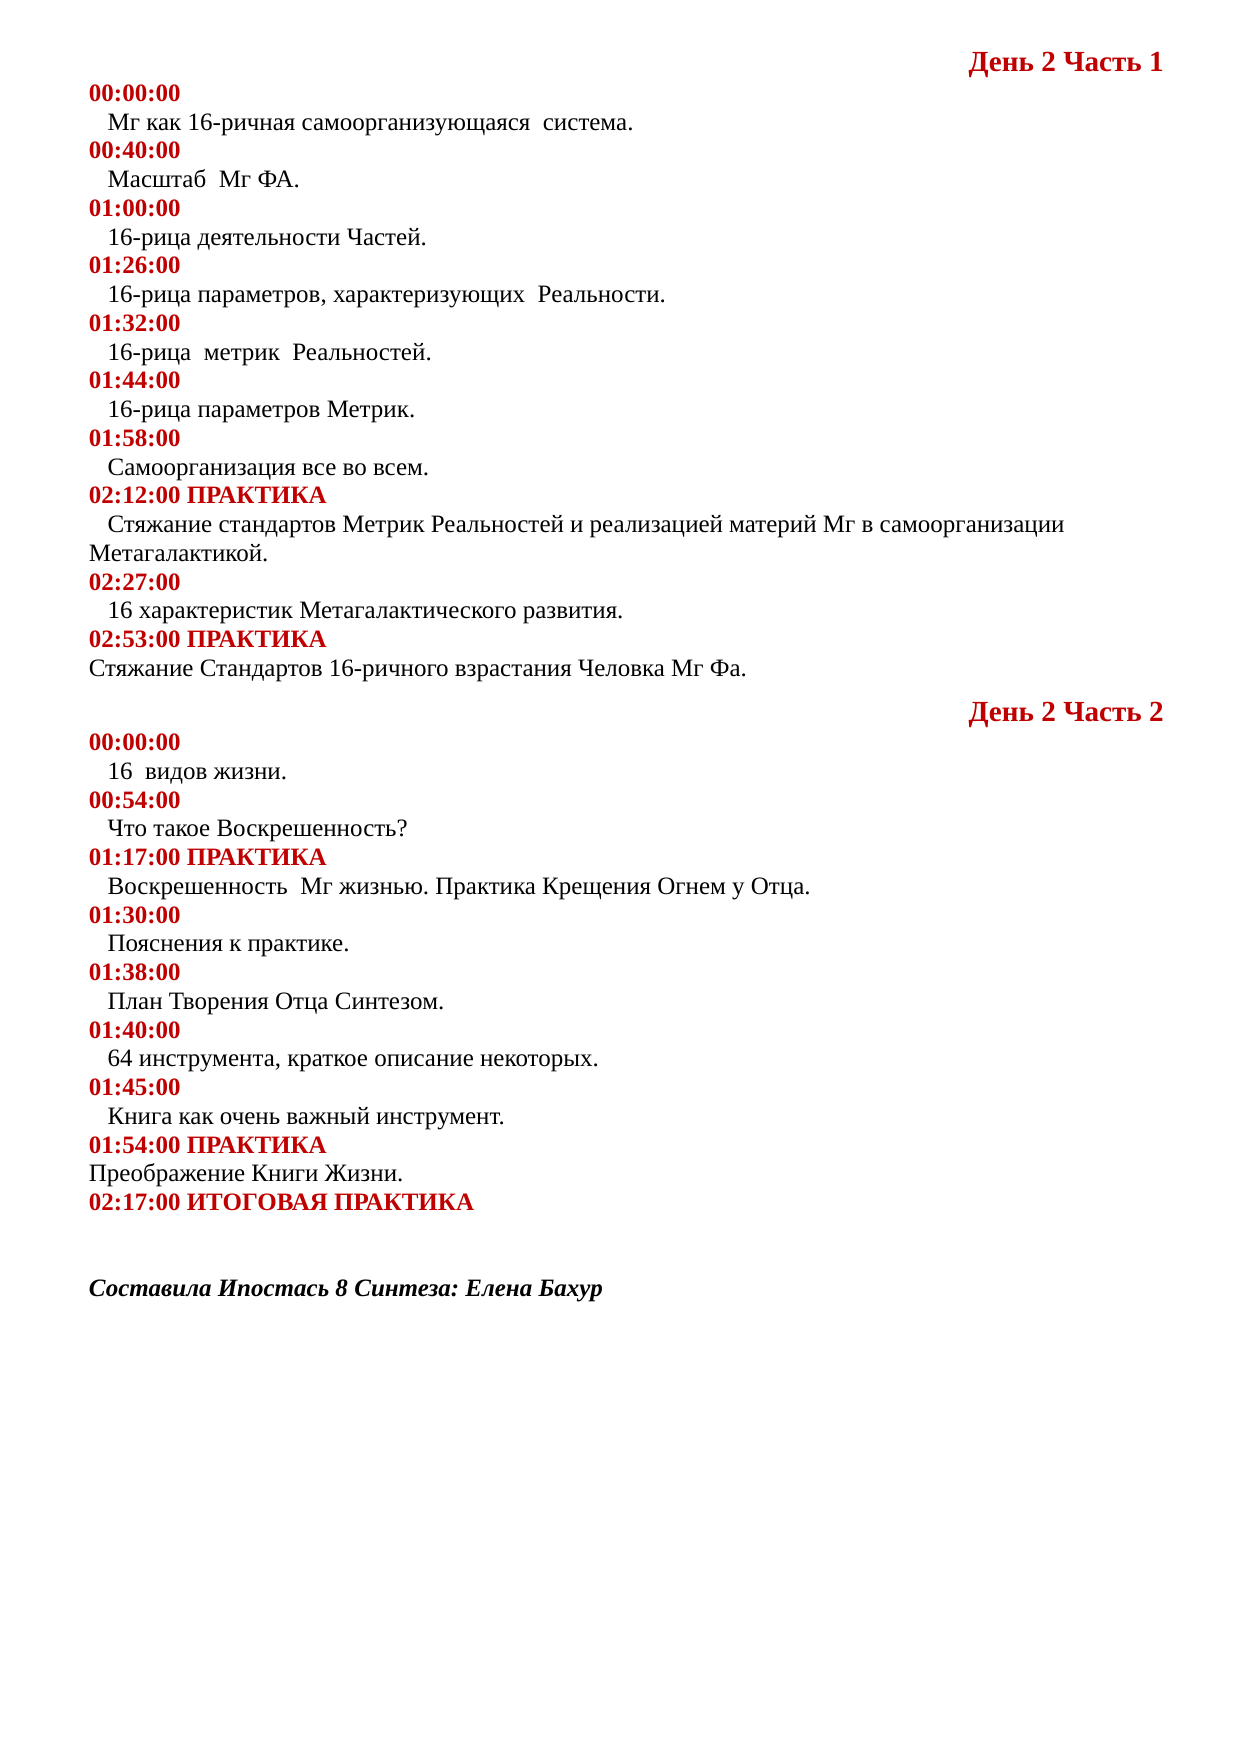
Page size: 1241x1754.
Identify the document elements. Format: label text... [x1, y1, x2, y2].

text 01:32:00 [89, 308, 1163, 337]
text 02:17:00 ИТОГОВАЯ ПРАКТИКА [89, 1187, 1163, 1216]
text 01:58:00 [89, 423, 1163, 452]
text 01:17:00 ПРАКТИКА [89, 842, 1163, 871]
text Мг как 16-ричная самоорганизующаяся система. [89, 107, 1163, 135]
text 16-рица деятельности Частей. [89, 222, 1163, 250]
text 02:12:00 ПРАКТИКА [89, 480, 1163, 509]
text План Творения Отца Синтезом. [89, 986, 1163, 1015]
text Стяжание Стандартов 16-ричного взрастания Человка Мг Фа. [89, 653, 1163, 682]
text Книга как очень важный инструмент. [89, 1101, 1163, 1130]
text 01:00:00 [89, 193, 1163, 222]
text 00:40:00 [89, 135, 1163, 164]
text День 2 Часть 1 [89, 44, 1163, 78]
text 01:30:00 [89, 900, 1163, 928]
text День 2 Часть 2 [89, 694, 1163, 727]
text 00:54:00 [89, 785, 1163, 813]
text Преображение Книги Жизни. [89, 1158, 1163, 1187]
text Что такое Воскрешенность? [89, 813, 1163, 842]
text 01:44:00 [89, 365, 1163, 394]
text 16 характеристик Метагалактического развития. [89, 595, 1163, 624]
text 16-рица параметров Метрик. [89, 394, 1163, 423]
text 02:27:00 [89, 567, 1163, 595]
text 16-рица параметров, характеризующих Реальности. [89, 279, 1163, 308]
text 01:45:00 [89, 1072, 1163, 1101]
text 64 инструмента, краткое описание некоторых. [89, 1043, 1163, 1072]
text Самоорганизация все во всем. [89, 452, 1163, 480]
text 16-рица метрик Реальностей. [89, 337, 1163, 365]
text Пояснения к практике. [89, 928, 1163, 957]
text Составила Ипостась 8 Синтеза: Елена Бахур [89, 1273, 1163, 1302]
text 00:00:00 [89, 78, 1163, 107]
text Стяжание стандартов Метрик Реальностей и реализацией материй Мг в самоорганизации Метагалактикой. [89, 509, 1163, 567]
text Масштаб Мг ФА. [89, 164, 1163, 193]
text 16 видов жизни. [89, 756, 1163, 785]
text 01:38:00 [89, 957, 1163, 986]
text 01:26:00 [89, 250, 1163, 279]
text 00:00:00 [89, 727, 1163, 756]
text 01:54:00 ПРАКТИКА [89, 1130, 1163, 1158]
text 01:40:00 [89, 1015, 1163, 1043]
text Воскрешенность Мг жизнью. Практика Крещения Огнем у Отца. [89, 871, 1163, 900]
text 02:53:00 ПРАКТИКА [89, 624, 1163, 653]
